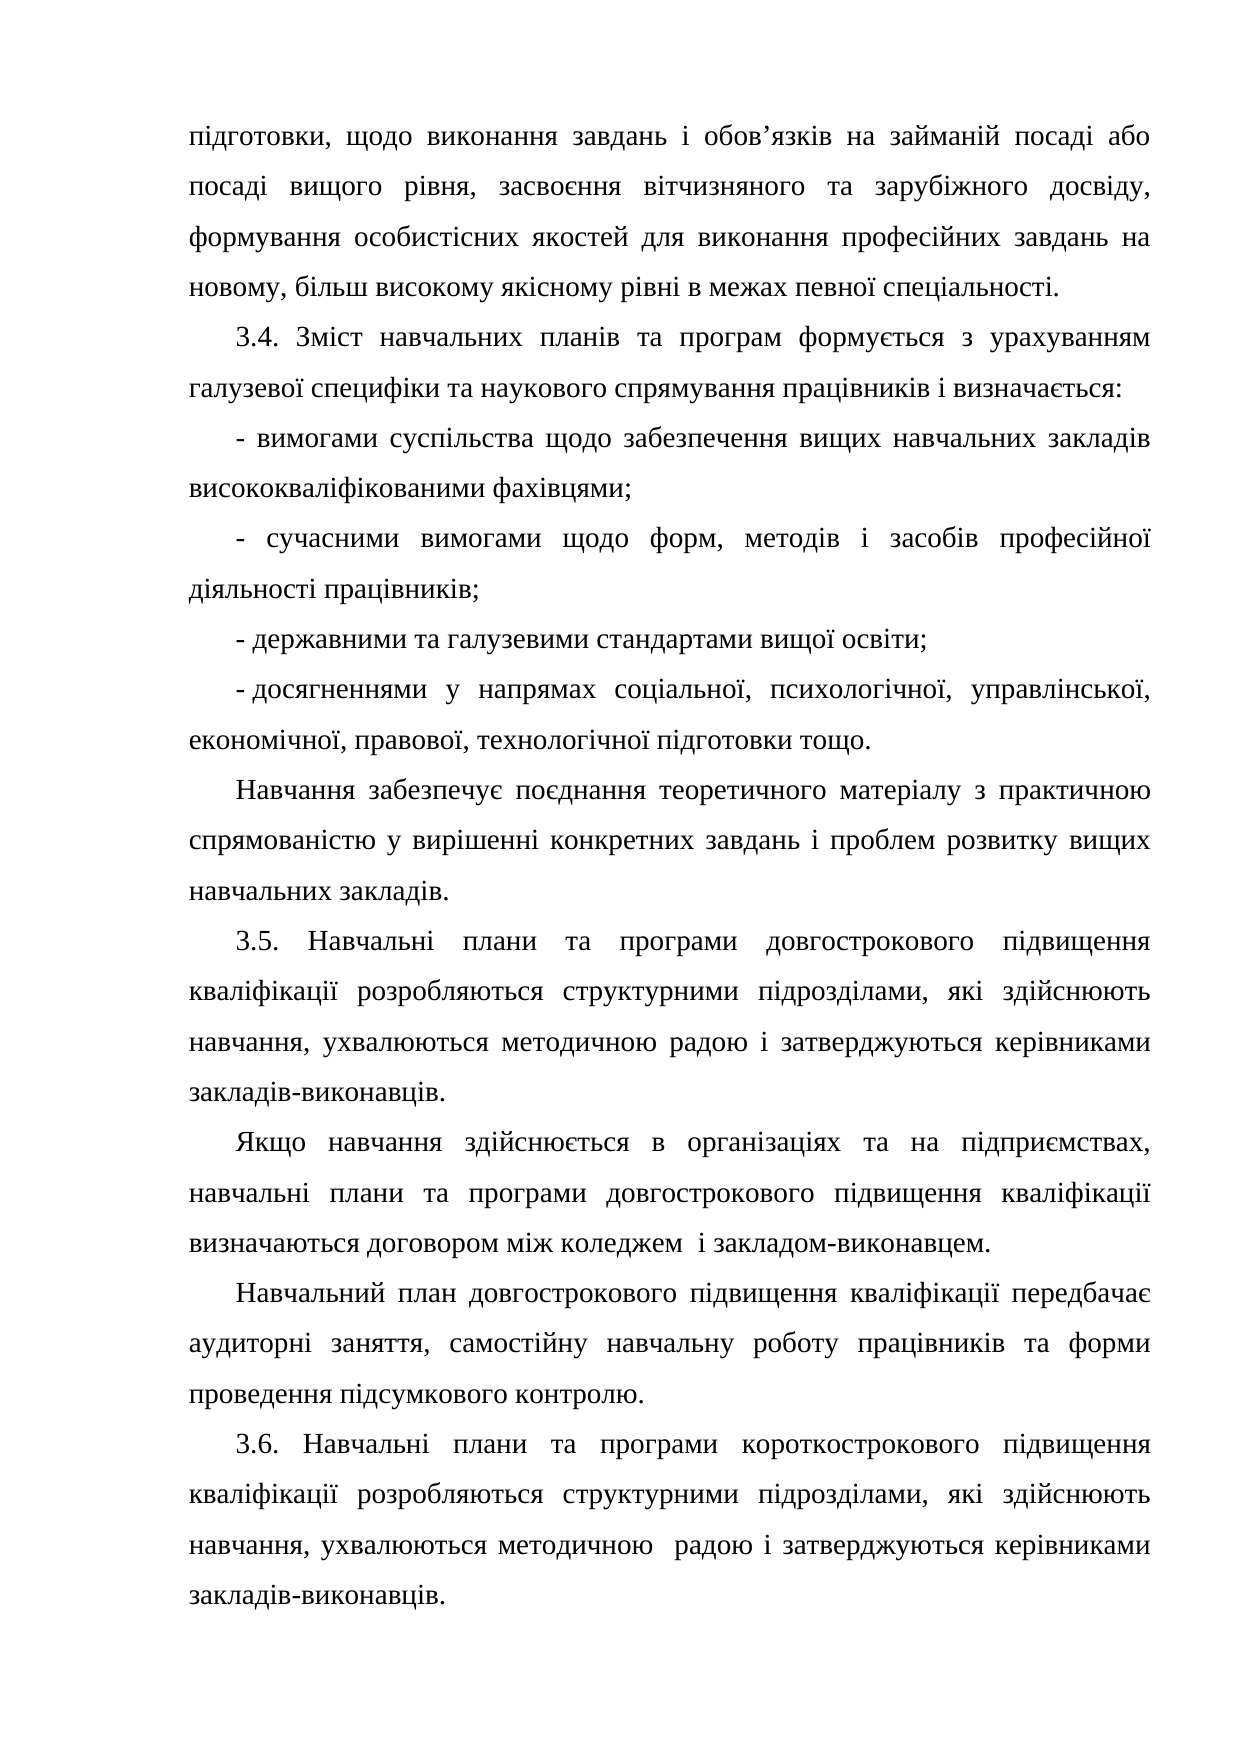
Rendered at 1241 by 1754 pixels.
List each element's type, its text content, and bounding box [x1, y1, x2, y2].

text 3.4. Зміст навчальних планів та програм формується з урахуванням галузевої специфіки та наукового спрямування працівників і визначається: [188, 319, 1152, 403]
text - сучасними вимогами щодо форм, методів і засобів професійної діяльності працівників; [188, 521, 1152, 604]
text - вимогами суспільства щодо забезпечення вищих навчальних закладів висококваліфікованими фахівцями; [188, 420, 1152, 504]
text Навчальний план довгострокового підвищення кваліфікації передбачає аудиторні заняття, самостійну навчальну роботу працівників та форми проведення підсумкового контролю. [188, 1275, 1152, 1409]
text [188, 118, 1152, 303]
text - досягненнями у напрямах соціальної, психологічної, управлінської, економічної, правової, технологічної підготовки тощо. [188, 672, 1152, 755]
text 3.6. Навчальні плани та програми короткострокового підвищення кваліфікації розробляються структурними підрозділами, які здійснюють навчання, ухвалюються методичною радою і затверджуються керівниками закладів-виконавців. [188, 1426, 1152, 1611]
text - державними та галузевими стандартами вищої освіти; [188, 621, 1152, 655]
text Якщо навчання здійснюється в організаціях та на підприємствах, навчальні плани та програми довгострокового підвищення кваліфікації визначаються договором між коледжем і закладом-виконавцем. [188, 1124, 1152, 1258]
text 3.5. Навчальні плани та програми довгострокового підвищення кваліфікації розробляються структурними підрозділами, які здійснюють навчання, ухвалюються методичною радою і затверджуються керівниками закладів-виконавців. [188, 923, 1152, 1108]
text Навчання забезпечує поєднання теоретичного матеріалу з практичною спрямованістю у вирішенні конкретних завдань і проблем розвитку вищих навчальних закладів. [188, 772, 1152, 906]
